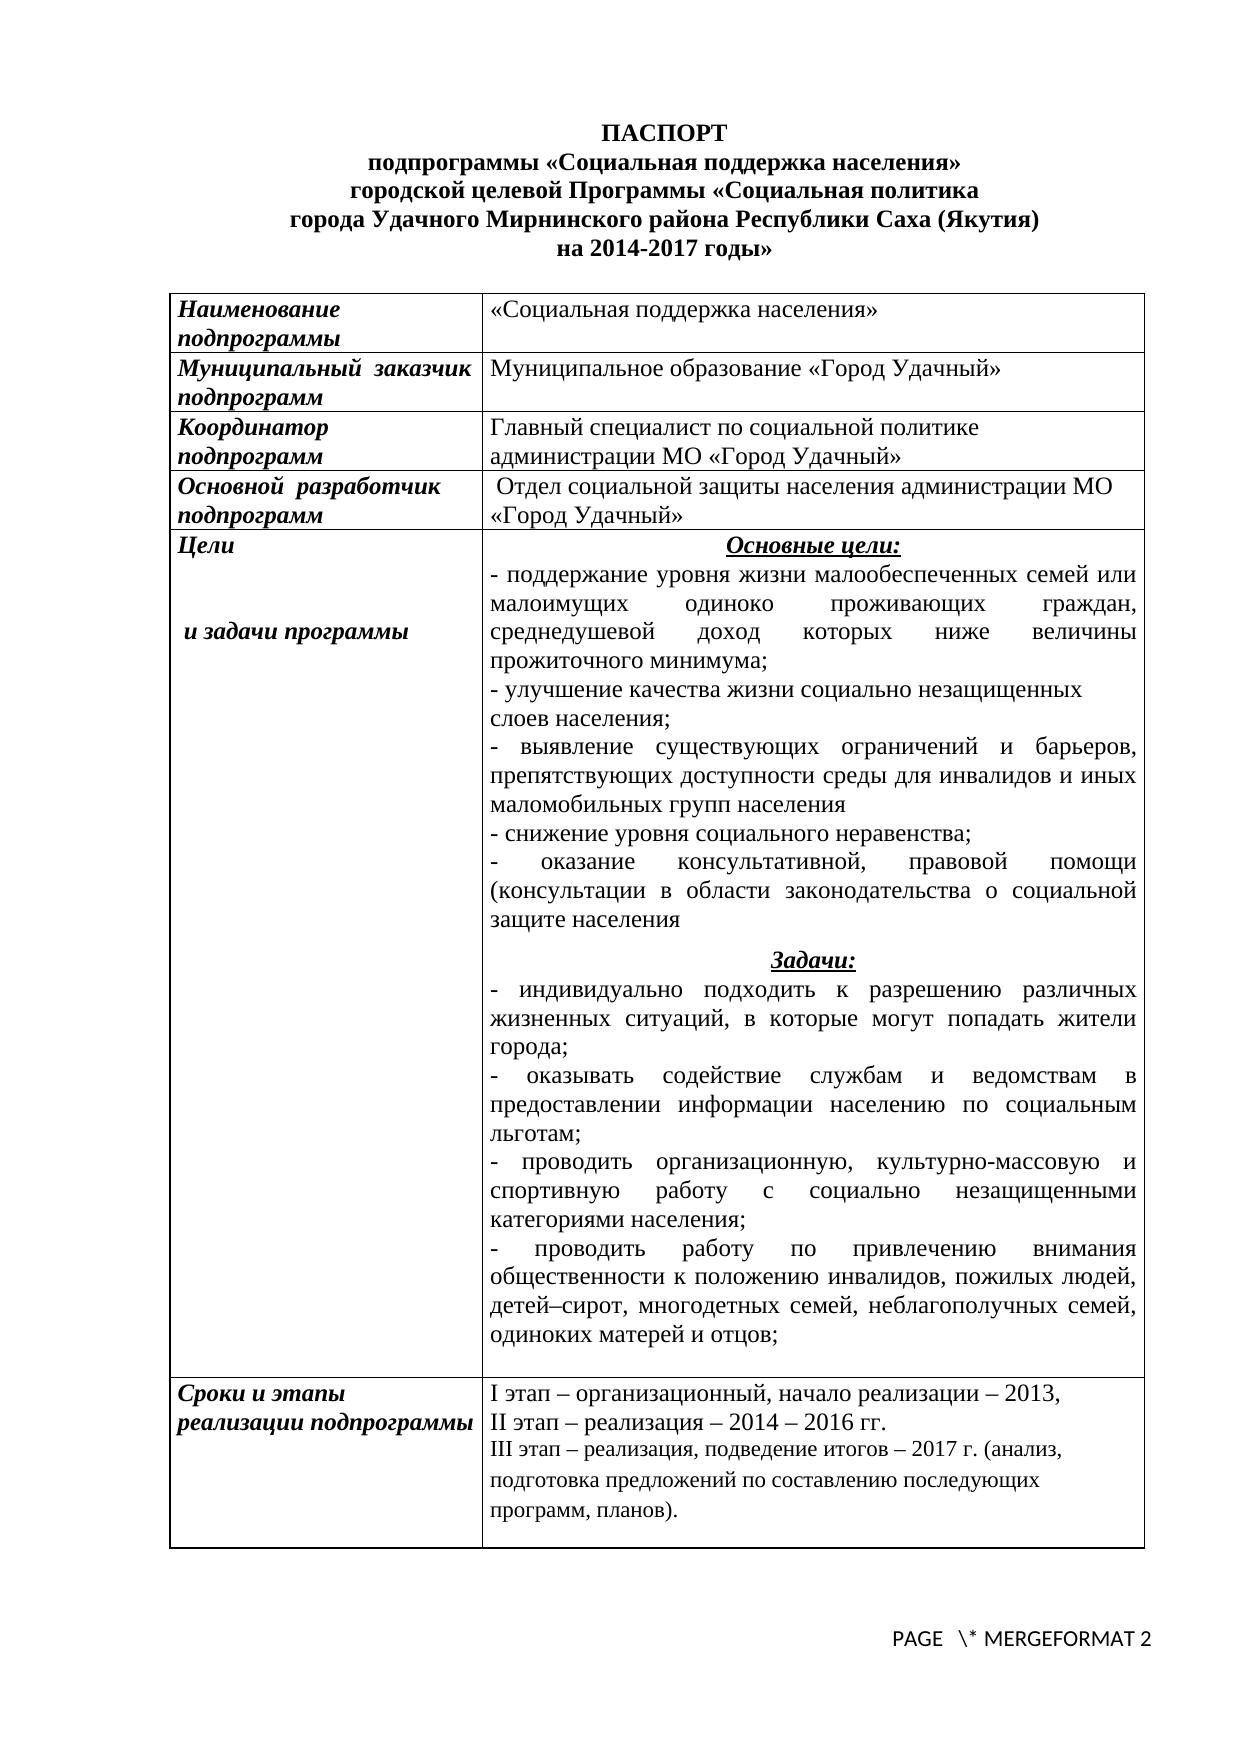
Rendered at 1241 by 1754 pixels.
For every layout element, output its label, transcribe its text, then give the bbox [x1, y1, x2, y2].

text города Удачного Мирнинского района Республики Саха (Якутия) [177, 204, 1152, 233]
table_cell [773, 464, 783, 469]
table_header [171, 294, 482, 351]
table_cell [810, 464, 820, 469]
text городской целевой Программы «Социальная политика [177, 176, 1152, 204]
text ПАСПОРТ [177, 118, 1152, 147]
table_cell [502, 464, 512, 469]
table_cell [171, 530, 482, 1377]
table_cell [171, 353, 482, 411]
text на 2014-2017 годы» [177, 233, 1152, 262]
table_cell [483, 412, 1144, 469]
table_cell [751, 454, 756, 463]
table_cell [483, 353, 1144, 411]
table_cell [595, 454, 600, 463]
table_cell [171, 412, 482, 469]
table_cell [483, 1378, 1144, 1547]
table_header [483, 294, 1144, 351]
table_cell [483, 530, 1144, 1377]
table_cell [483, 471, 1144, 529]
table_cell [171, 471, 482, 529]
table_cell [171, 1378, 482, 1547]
text подпрограммы «Социальная поддержка населения» [177, 147, 1152, 176]
